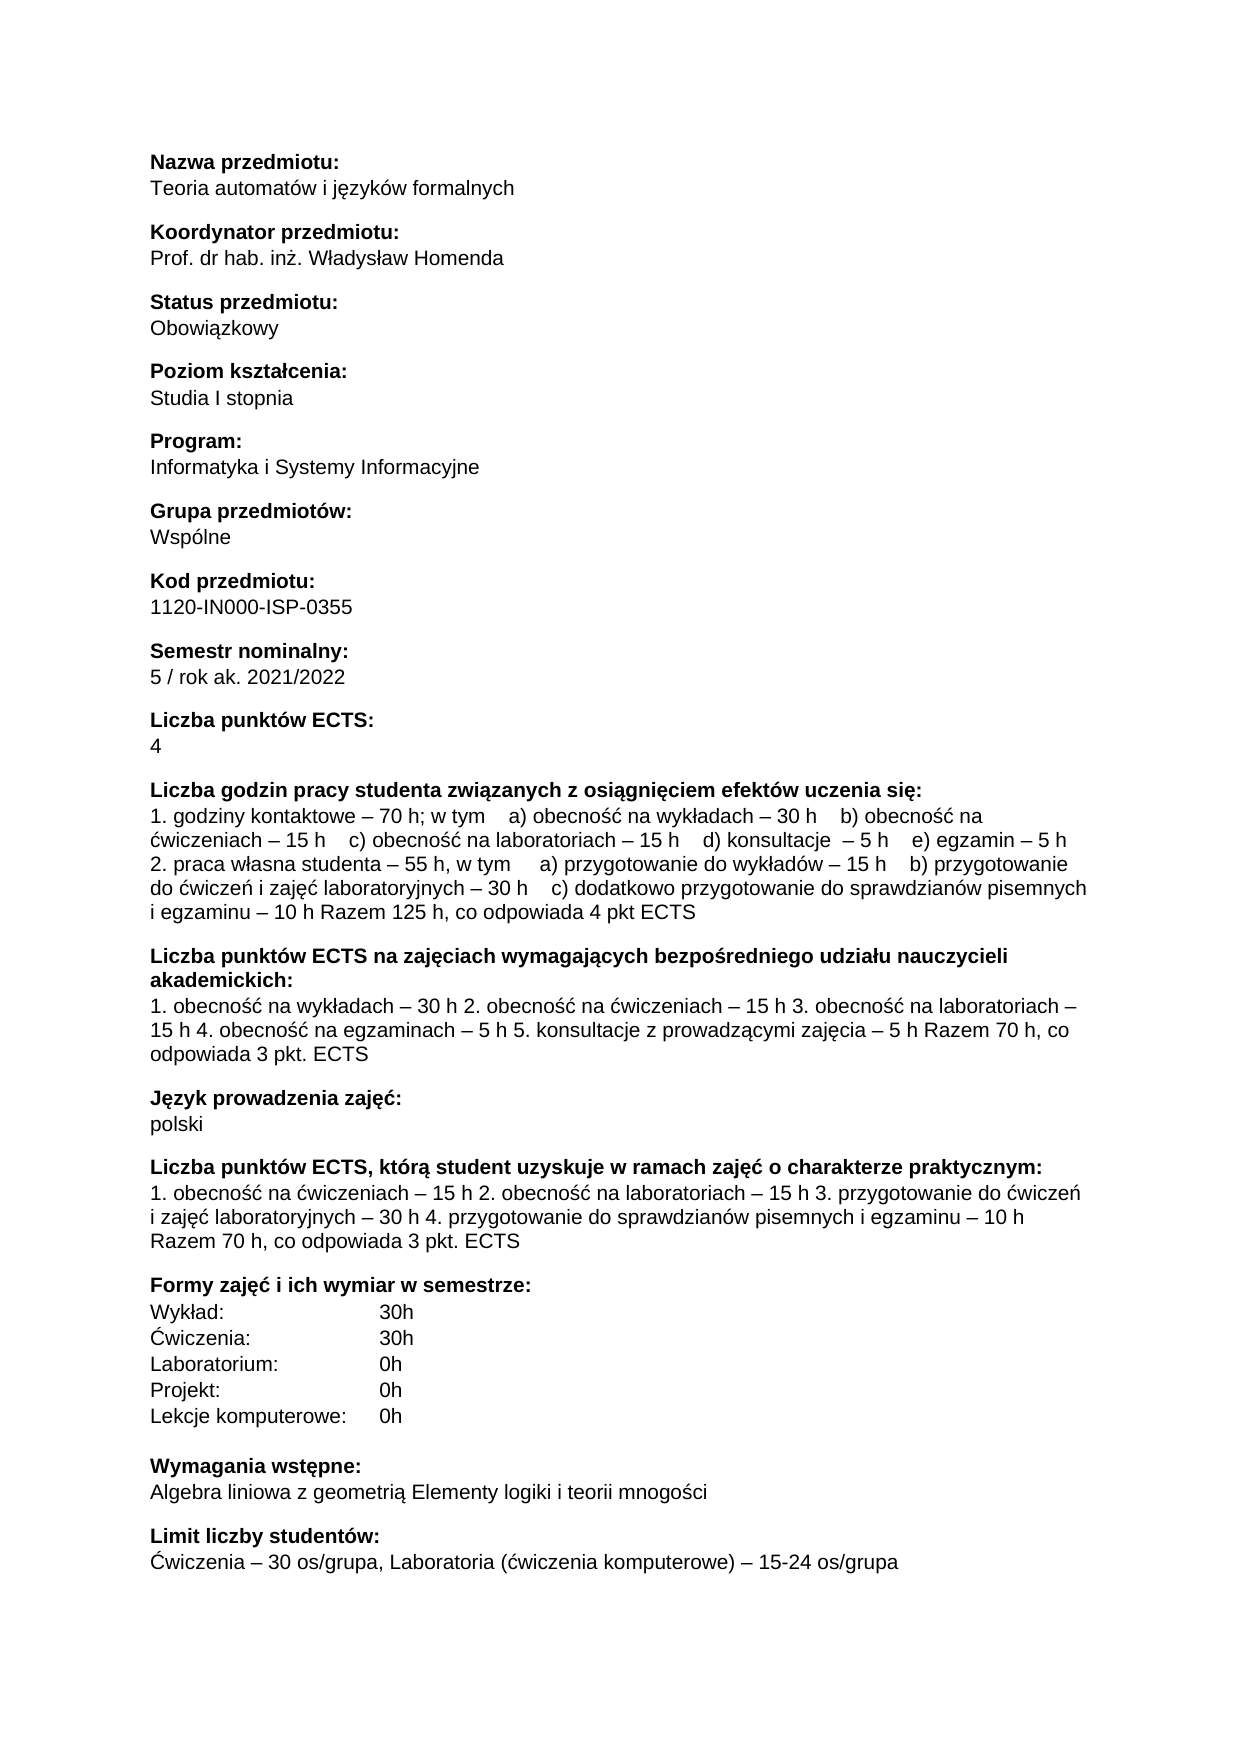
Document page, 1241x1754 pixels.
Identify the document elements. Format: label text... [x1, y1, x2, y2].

table_cell 0h [369, 1350, 597, 1376]
text Kod przedmiotu: [150, 569, 1090, 593]
table_cell 0h [369, 1402, 597, 1428]
text Informatyka i Systemy Informacyjne [150, 455, 1090, 479]
table_header Wykład: [140, 1300, 367, 1324]
text Język prowadzenia zajęć: [150, 1085, 1090, 1109]
text Teoria automatów i języków formalnych [150, 176, 1090, 200]
text 5 / rok ak. 2021/2022 [150, 664, 1090, 688]
text Formy zajęć i ich wymiar w semestrze: [150, 1273, 1090, 1297]
text Ćwiczenia – 30 os/grupa, Laboratoria (ćwiczenia komputerowe) – 15-24 os/grupa [150, 1549, 1090, 1573]
table_cell 30h [369, 1324, 597, 1350]
text 1120-IN000-ISP-0355 [150, 595, 1090, 619]
text Poziom kształcenia: [150, 359, 1090, 383]
table_cell Lekcje komputerowe: [140, 1404, 367, 1428]
text 1. obecność na wykładach – 30 h 2. obecność na ćwiczeniach – 15 h 3. obecność na laboratoriach – 15 h 4. obecność na egzaminach – 5 h 5. konsultacje z prowadzącymi zajęcia – 5 h Razem 70 h, co odpowiada 3 pkt. ECTS [150, 994, 1090, 1066]
table_cell Projekt: [140, 1378, 367, 1402]
text Wymagania wstępne: [150, 1454, 1090, 1478]
text Program: [150, 429, 1090, 453]
text Liczba punktów ECTS na zajęciach wymagających bezpośredniego udziału nauczycieli akademickich: [150, 944, 1090, 992]
table_cell 0h [369, 1376, 597, 1402]
text Obowiązkowy [150, 316, 1090, 339]
table_cell Laboratorium: [140, 1352, 367, 1376]
text Liczba punktów ECTS: [150, 708, 1090, 732]
text Studia I stopnia [150, 385, 1090, 409]
text Liczba punktów ECTS, którą student uzyskuje w ramach zajęć o charakterze praktycznym: [150, 1155, 1090, 1179]
text Semestr nominalny: [150, 638, 1090, 662]
text 1. godziny kontaktowe – 70 h; w tym a) obecność na wykładach – 30 h b) obecność na ćwiczeniach – 15 h c) obecność na laboratoriach – 15 h d) konsultacje – 5 h e) egzamin – 5 h 2. praca własna studenta – 55 h, w tym a) przygotowanie do wykładów – 15 h b) przygotowanie do ćwiczeń i zajęć laboratoryjnych – 30 h c) dodatkowo przygotowanie do sprawdzianów pisemnych i egzaminu – 10 h Razem 125 h, co odpowiada 4 pkt ECTS [150, 804, 1090, 924]
text Nazwa przedmiotu: [150, 150, 1090, 174]
text Limit liczby studentów: [150, 1523, 1090, 1547]
table_header 30h [369, 1300, 597, 1324]
text 4 [150, 734, 1090, 758]
text Liczba godzin pracy studenta związanych z osiągnięciem efektów uczenia się: [150, 778, 1090, 802]
table_cell Ćwiczenia: [140, 1326, 367, 1350]
text Grupa przedmiotów: [150, 499, 1090, 523]
text Prof. dr hab. inż. Władysław Homenda [150, 246, 1090, 270]
text 1. obecność na ćwiczeniach – 15 h 2. obecność na laboratoriach – 15 h 3. przygotowanie do ćwiczeń i zajęć laboratoryjnych – 30 h 4. przygotowanie do sprawdzianów pisemnych i egzaminu – 10 h Razem 70 h, co odpowiada 3 pkt. ECTS [150, 1181, 1090, 1253]
text Koordynator przedmiotu: [150, 220, 1090, 244]
text Wspólne [150, 525, 1090, 549]
text Status przedmiotu: [150, 289, 1090, 313]
text polski [150, 1111, 1090, 1135]
text Algebra liniowa z geometrią Elementy logiki i teorii mnogości [150, 1480, 1090, 1504]
